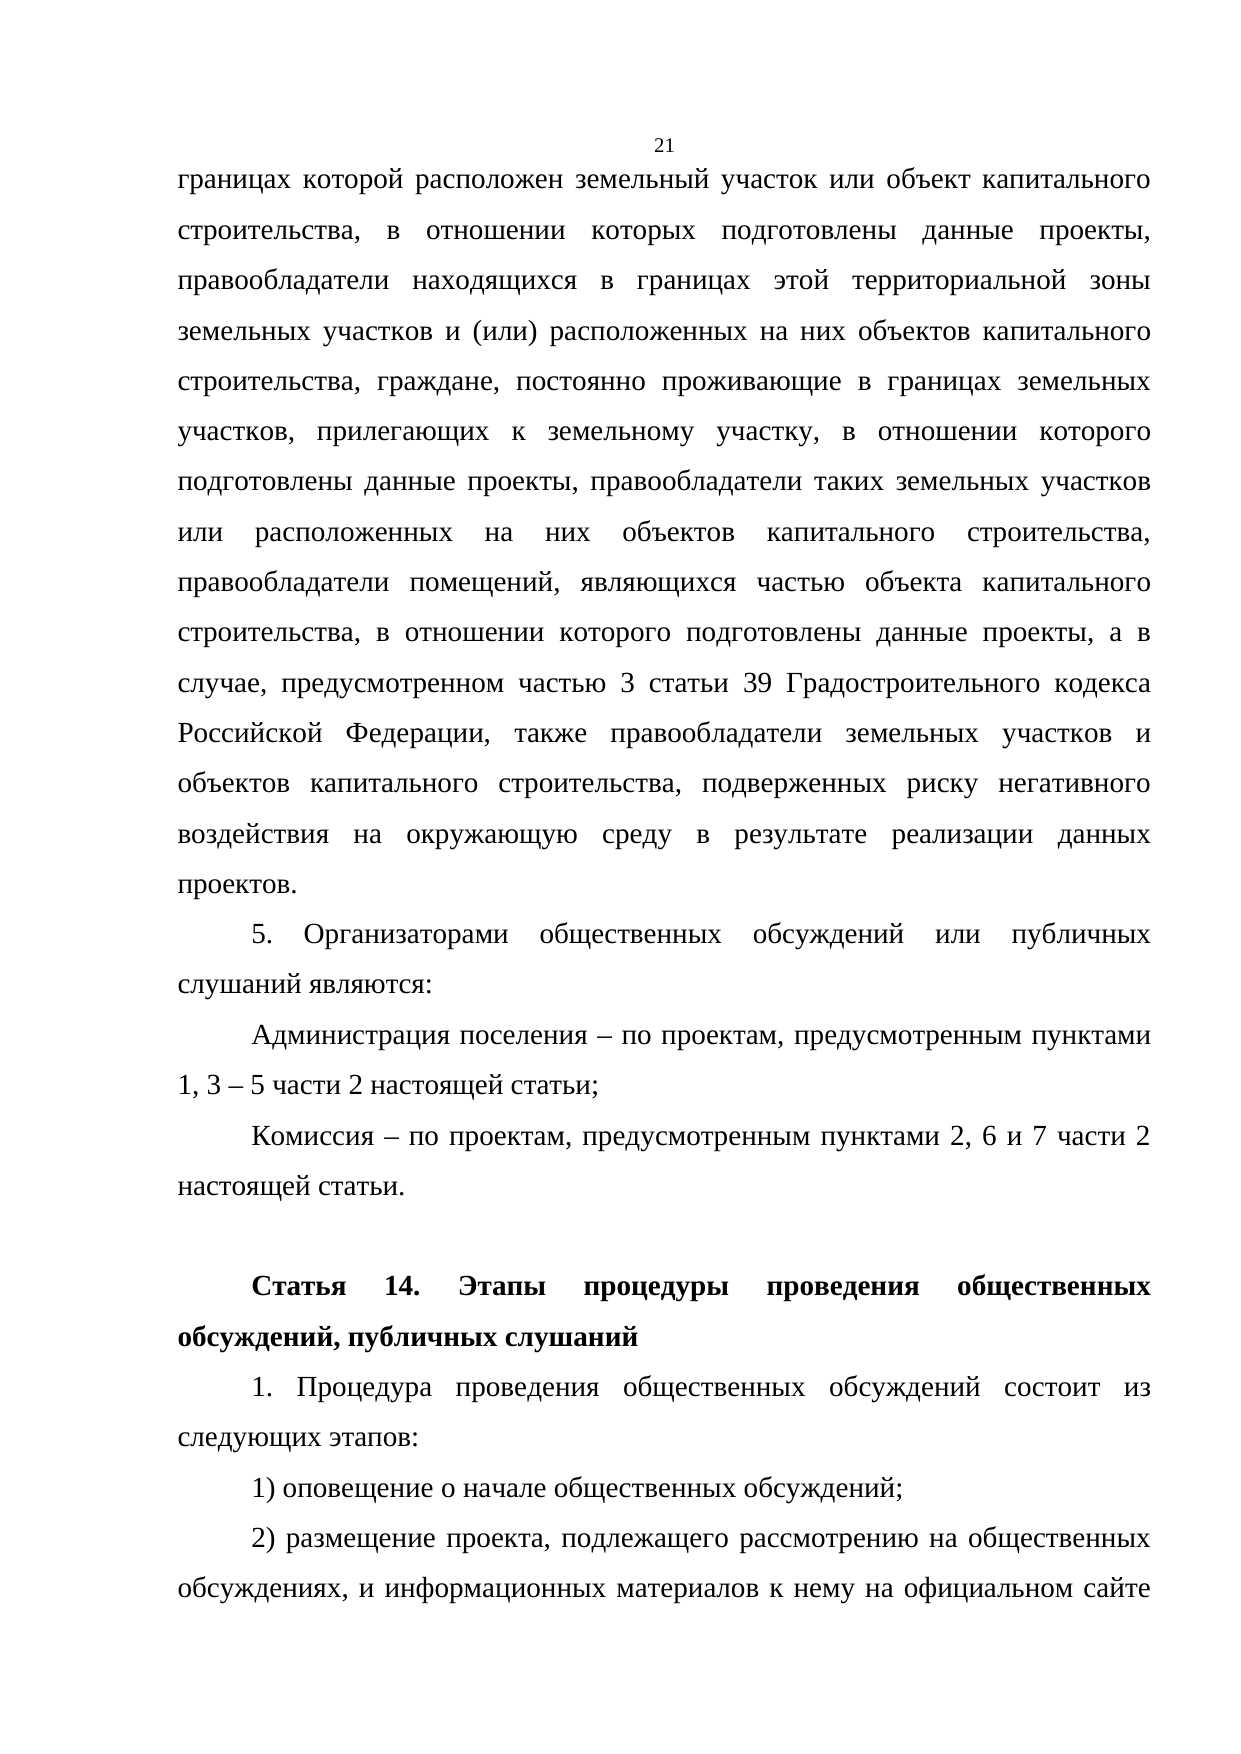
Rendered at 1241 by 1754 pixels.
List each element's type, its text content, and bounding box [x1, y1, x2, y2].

text Администрация поселения – по проектам, предусмотренным пунктами 1, 3 – 5 части 2 настоящей статьи; [177, 1017, 1152, 1101]
text 5. Организаторами общественных обсуждений или публичных слушаний являются: [177, 916, 1152, 1000]
text Комиссия – по проектам, предусмотренным пунктами 2, 6 и 7 части 2 настоящей статьи. [177, 1118, 1152, 1201]
text 1) оповещение о начале общественных обсуждений; [177, 1470, 1152, 1503]
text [177, 1520, 1152, 1604]
text Статья 14. Этапы процедуры проведения общественных обсуждений, публичных слушаний [177, 1268, 1152, 1352]
text 1. Процедура проведения общественных обсуждений состоит из следующих этапов: [177, 1369, 1152, 1453]
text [177, 162, 1152, 899]
